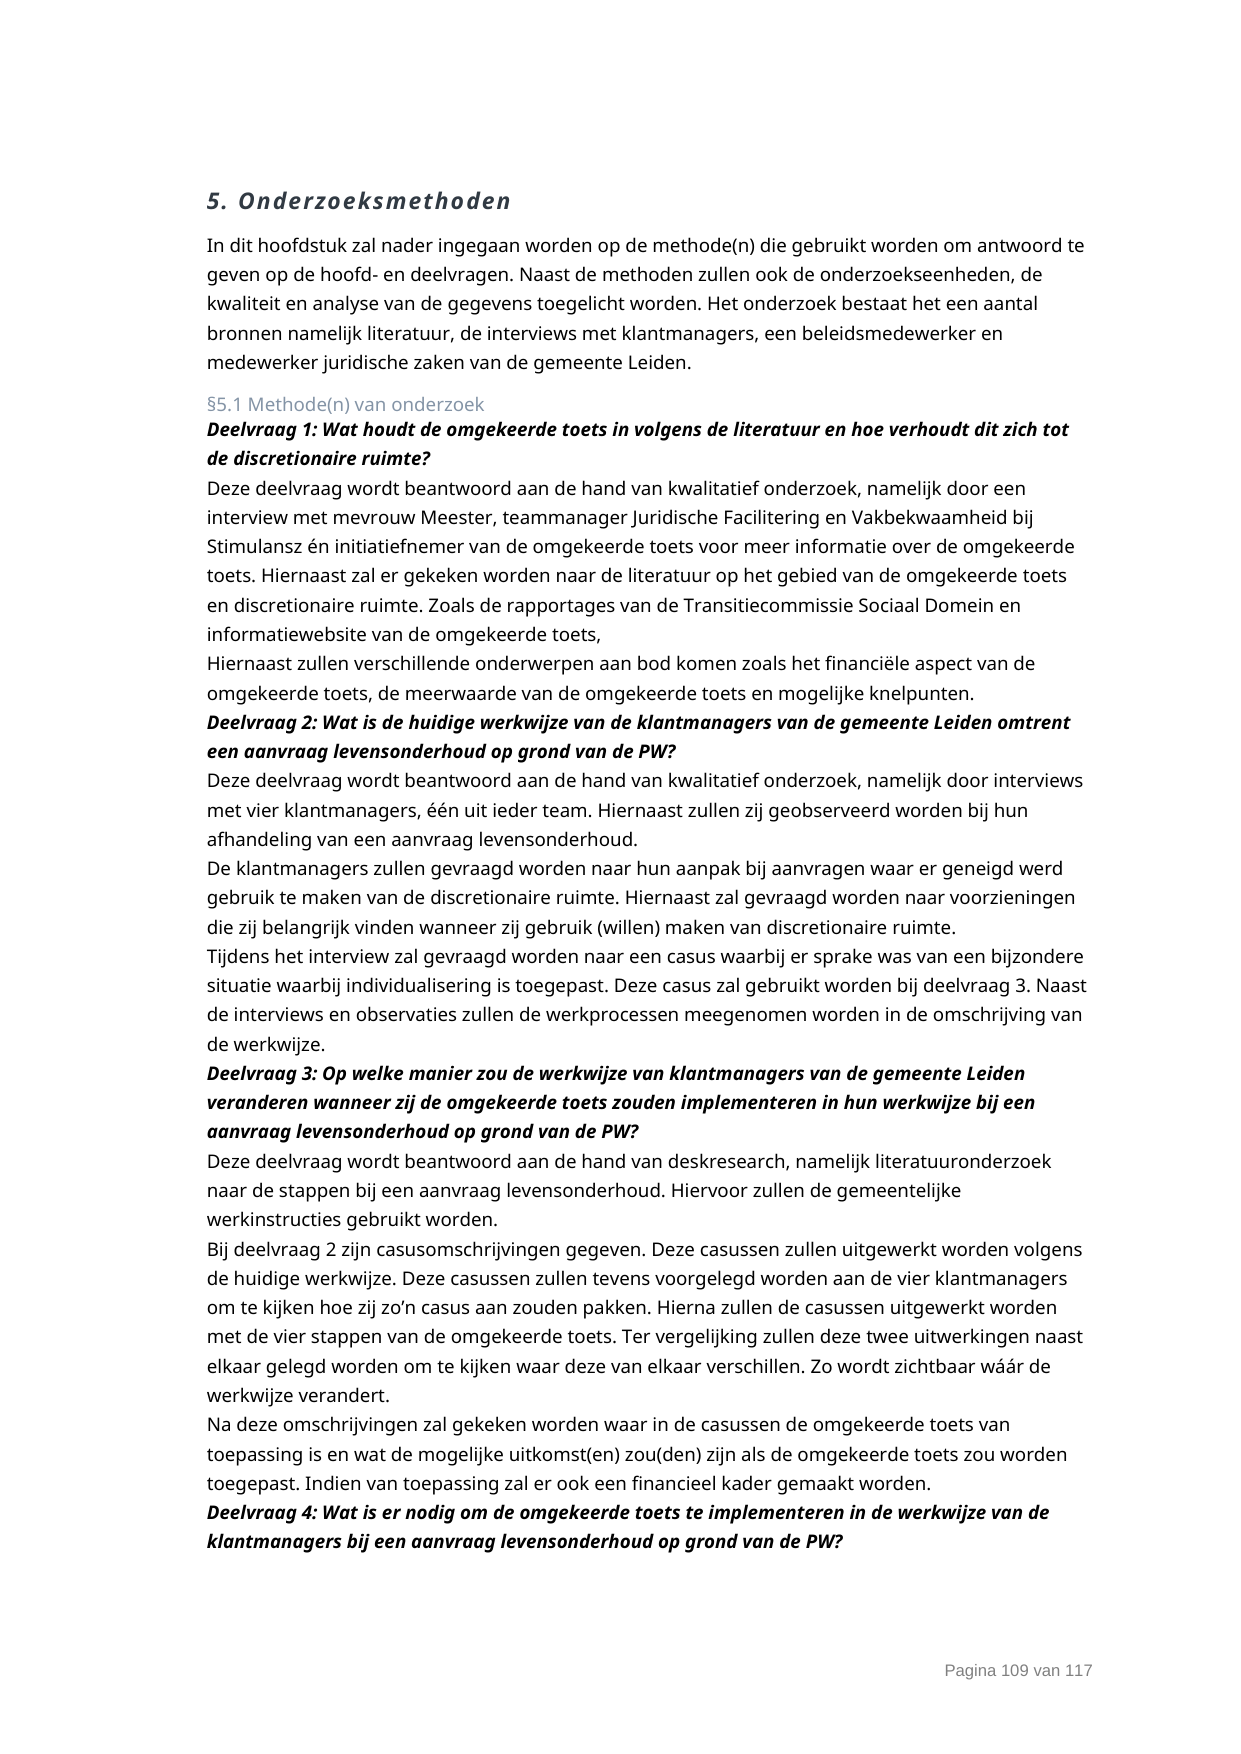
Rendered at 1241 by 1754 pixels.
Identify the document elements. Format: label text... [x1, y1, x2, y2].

text Deelvraag 3: Op welke manier zou de werkwijze van klantmanagers van de gemeente Leiden veranderen wanneer zij de omgekeerde toets zouden implementeren in hun werkwijze bij een aanvraag levensonderhoud op grond van de PW? [207, 1060, 1093, 1144]
text Bij deelvraag 2 zijn casusomschrijvingen gegeven. Deze casussen zullen uitgewerkt worden volgens de huidige werkwijze. Deze casussen zullen tevens voorgelegd worden aan de vier klantmanagers om te kijken hoe zij zo’n casus aan zouden pakken. Hierna zullen de casussen uitgewerkt worden met de vier stappen van de omgekeerde toets. Ter vergelijking zullen deze twee uitwerkingen naast elkaar gelegd worden om te kijken waar deze van elkaar verschillen. Zo wordt zichtbaar wáár de werkwijze verandert. [207, 1236, 1093, 1408]
text In dit hoofdstuk zal nader ingegaan worden op de methode(n) die gebruikt worden om antwoord te geven op de hoofd- en deelvragen. Naast de methoden zullen ook de onderzoekseenheden, de kwaliteit en analyse van de gegevens toegelicht worden. Het onderzoek bestaat het een aantal bronnen namelijk literatuur, de interviews met klantmanagers, een beleidsmedewerker en medewerker juridische zaken van de gemeente Leiden. [207, 232, 1093, 374]
text Deelvraag 4: Wat is er nodig om de omgekeerde toets te implementeren in de werkwijze van de klantmanagers bij een aanvraag levensonderhoud op grond van de PW? [207, 1499, 1093, 1554]
text Tijdens het interview zal gevraagd worden naar een casus waarbij er sprake was van een bijzondere situatie waarbij individualisering is toegepast. Deze casus zal gebruikt worden bij deelvraag 3. Naast de interviews en observaties zullen de werkprocessen meegenomen worden in de omschrijving van de werkwijze. [207, 943, 1093, 1057]
subtitle §5.1 Methode(n) van onderzoek [207, 391, 1093, 416]
text Deze deelvraag wordt beantwoord aan de hand van kwalitatief onderzoek, namelijk door een interview met mevrouw Meester, teammanager Juridische Facilitering en Vakbekwaamheid bij Stimulansz én initiatiefnemer van de omgekeerde toets voor meer informatie over de omgekeerde toets. Hiernaast zal er gekeken worden naar de literatuur op het gebied van de omgekeerde toets en discretionaire ruimte. Zoals de rapportages van de Transitiecommissie Sociaal Domein en informatiewebsite van de omgekeerde toets, [207, 475, 1093, 647]
text Deze deelvraag wordt beantwoord aan de hand van kwalitatief onderzoek, namelijk door interviews met vier klantmanagers, één uit ieder team. Hiernaast zullen zij geobserveerd worden bij hun afhandeling van een aanvraag levensonderhoud. [207, 768, 1093, 852]
subtitle 5. Onderzoeksmethoden [207, 185, 1093, 216]
text De klantmanagers zullen gevraagd worden naar hun aanpak bij aanvragen waar er geneigd werd gebruik te maken van de discretionaire ruimte. Hiernaast zal gevraagd worden naar voorzieningen die zij belangrijk vinden wanneer zij gebruik (willen) maken van discretionaire ruimte. [207, 855, 1093, 939]
text Deze deelvraag wordt beantwoord aan de hand van deskresearch, namelijk literatuuronderzoek naar de stappen bij een aanvraag levensonderhoud. Hiervoor zullen de gemeentelijke werkinstructies gebruikt worden. [207, 1148, 1093, 1232]
text Hiernaast zullen verschillende onderwerpen aan bod komen zoals het financiële aspect van de omgekeerde toets, de meerwaarde van de omgekeerde toets en mogelijke knelpunten. [207, 651, 1093, 705]
text Deelvraag 2: Wat is de huidige werkwijze van de klantmanagers van de gemeente Leiden omtrent een aanvraag levensonderhoud op grond van de PW? [207, 709, 1093, 764]
text Deelvraag 1: Wat houdt de omgekeerde toets in volgens de literatuur en hoe verhoudt dit zich tot de discretionaire ruimte? [207, 416, 1093, 471]
text Na deze omschrijvingen zal gekeken worden waar in de casussen de omgekeerde toets van toepassing is en wat de mogelijke uitkomst(en) zou(den) zijn als de omgekeerde toets zou worden toegepast. Indien van toepassing zal er ook een financieel kader gemaakt worden. [207, 1412, 1093, 1496]
